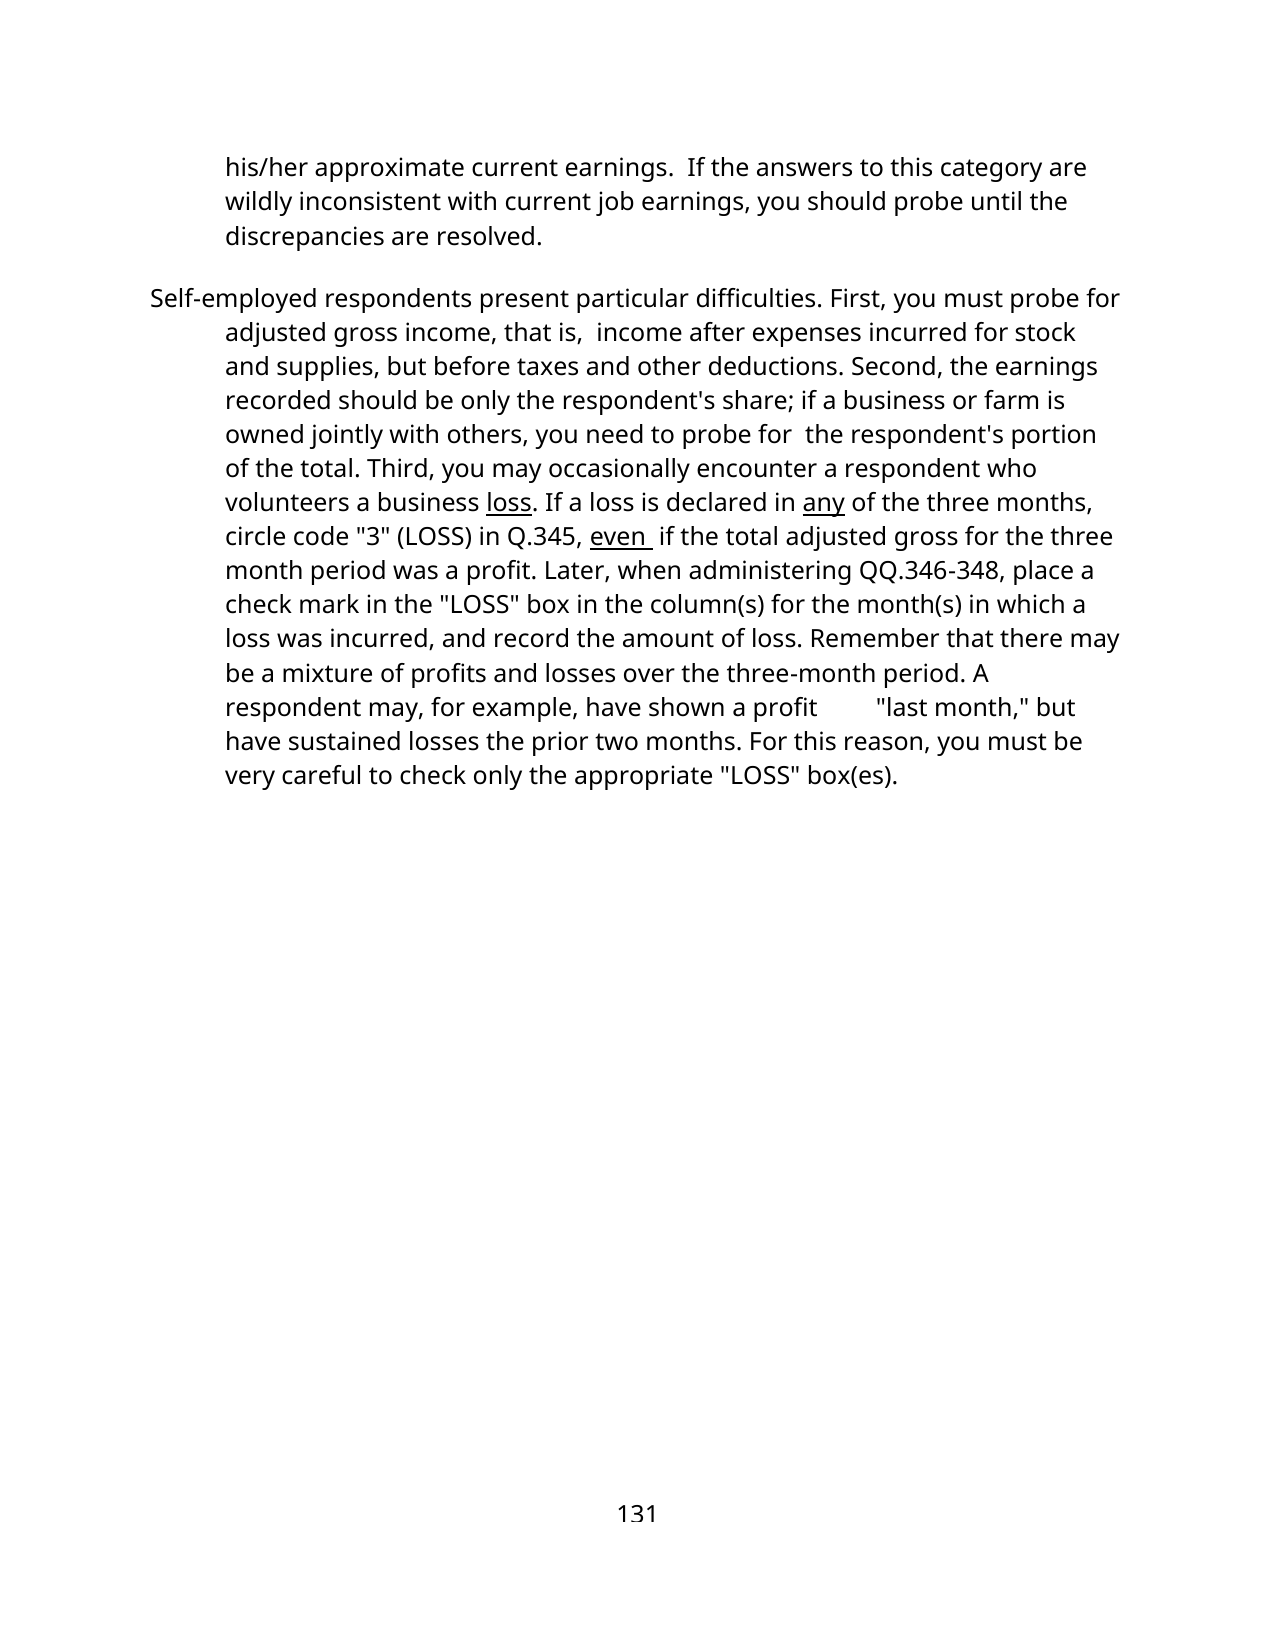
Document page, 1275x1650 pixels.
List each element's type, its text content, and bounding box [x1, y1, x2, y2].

text Self-employed respondents present particular difficulties. First, you must probe for adjusted gross income, that is, income after expenses incurred for stock and supplies, but before taxes and other deductions. Second, the earnings recorded should be only the respondent's share; if a business or farm is owned jointly with others, you need to probe for the respondent's portion of the total. Third, you may occasionally encounter a respondent who volunteers a business loss. If a loss is declared in any of the three months, circle code "3" (LOSS) in Q.345, even if the total adjusted gross for the three month period was a profit. Later, when administering QQ.346-348, place a check mark in the "LOSS" box in the column(s) for the month(s) in which a loss was incurred, and record the amount of loss. Remember that there may be a mixture of profits and losses over the three-month period. A respondent may, for example, have shown a profit "last month," but have sustained losses the prior two months. For this reason, you must be very careful to check only the appropriate "LOSS" box(es). [150, 281, 1125, 791]
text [150, 150, 1125, 252]
